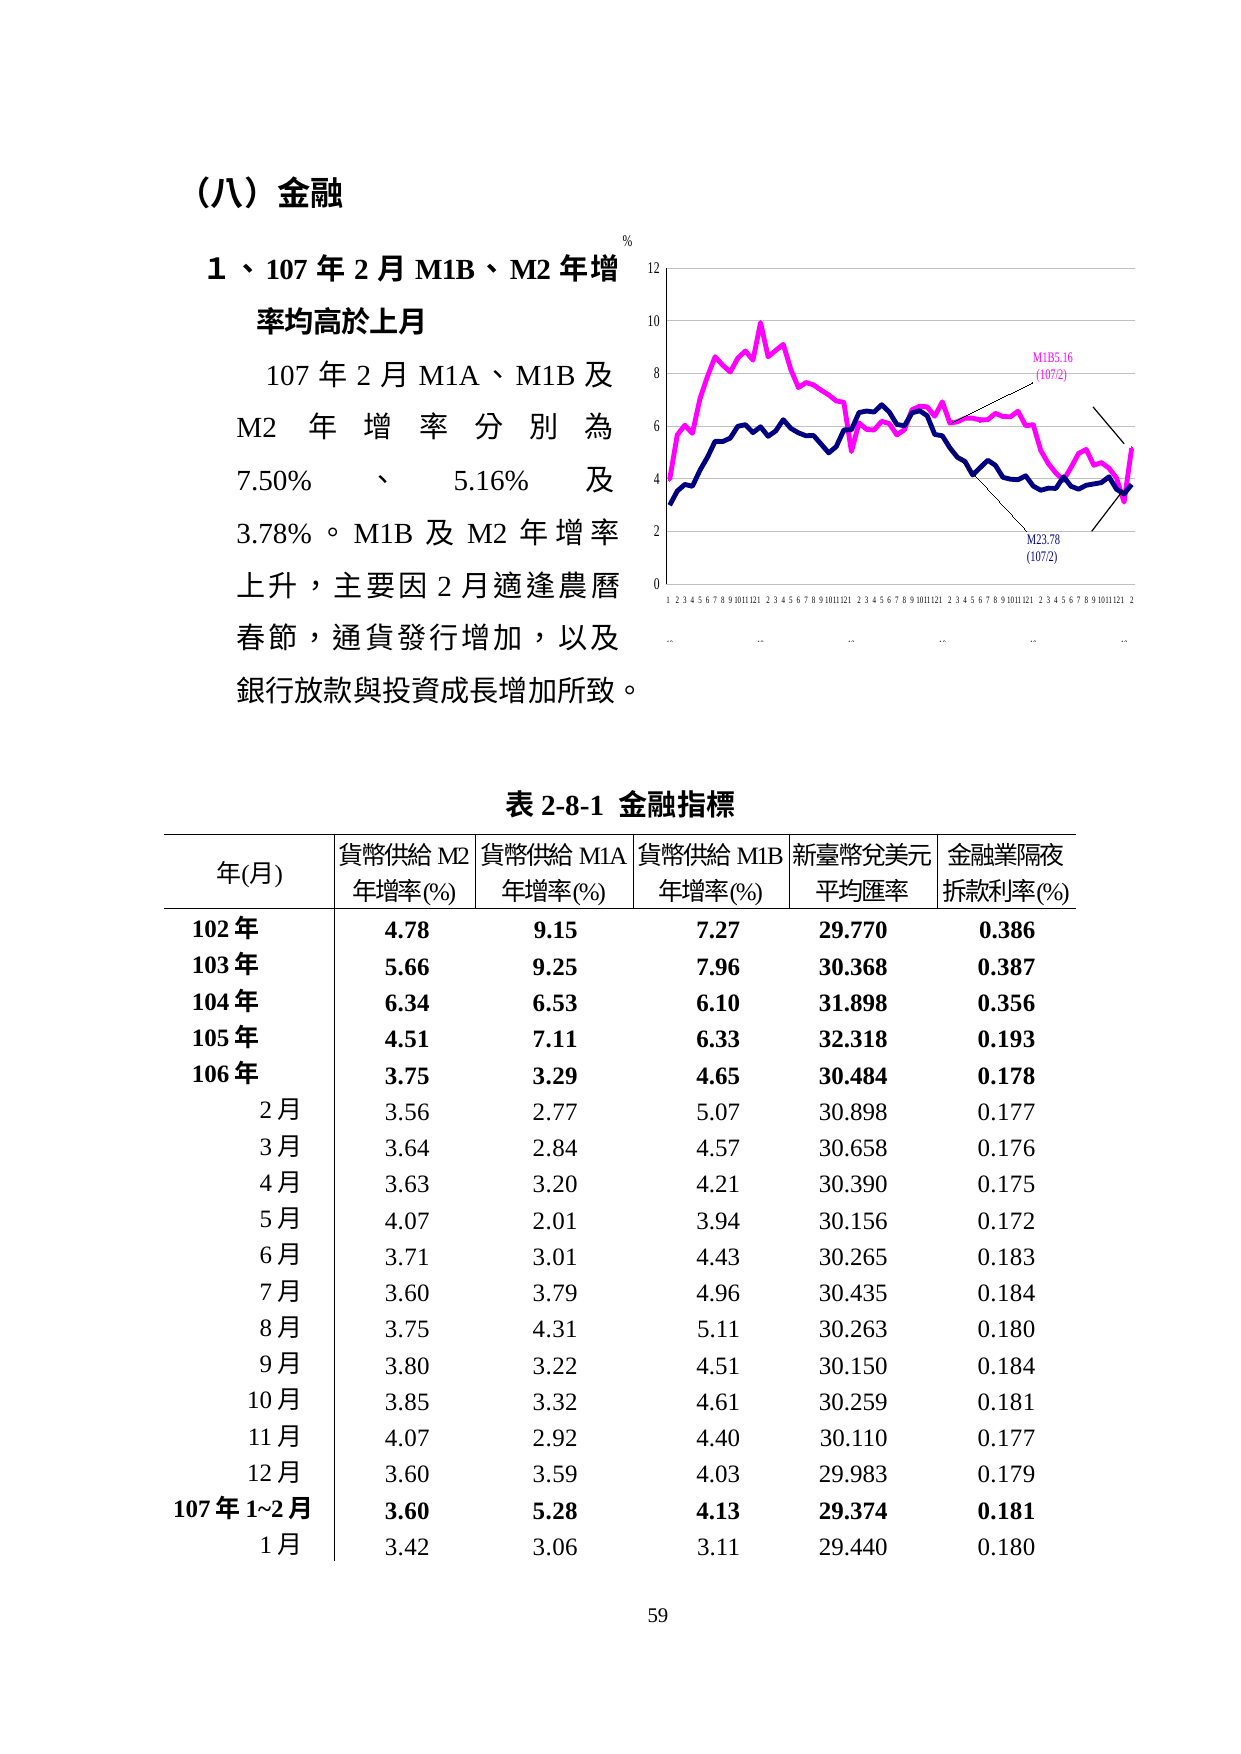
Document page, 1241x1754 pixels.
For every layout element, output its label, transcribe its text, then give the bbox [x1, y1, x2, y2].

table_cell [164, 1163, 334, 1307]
text １、107年2月M1B、M2年增率均高於上月 [202, 245, 1078, 341]
text 107年2月M1A、M1B及M2年增率分別為7.50%、5.16%及3.78%。M1B及M2年增率上升，主要因2月適逢農曆春節，通貨發行增加，以及銀行放款與投資成長增加所致。 [236, 351, 1061, 710]
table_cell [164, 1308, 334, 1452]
text 表 2-8-1 金融指標 [177, 781, 1063, 824]
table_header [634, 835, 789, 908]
text （八）金融 [177, 166, 1069, 215]
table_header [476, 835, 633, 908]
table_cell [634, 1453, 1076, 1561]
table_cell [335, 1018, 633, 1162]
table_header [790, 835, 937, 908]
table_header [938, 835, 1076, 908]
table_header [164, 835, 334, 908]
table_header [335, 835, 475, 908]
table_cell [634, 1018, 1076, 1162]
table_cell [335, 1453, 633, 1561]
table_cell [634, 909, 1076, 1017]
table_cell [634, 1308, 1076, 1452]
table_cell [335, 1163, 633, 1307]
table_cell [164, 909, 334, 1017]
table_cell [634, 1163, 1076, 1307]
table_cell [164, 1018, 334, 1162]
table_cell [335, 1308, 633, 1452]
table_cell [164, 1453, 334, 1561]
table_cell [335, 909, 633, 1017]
